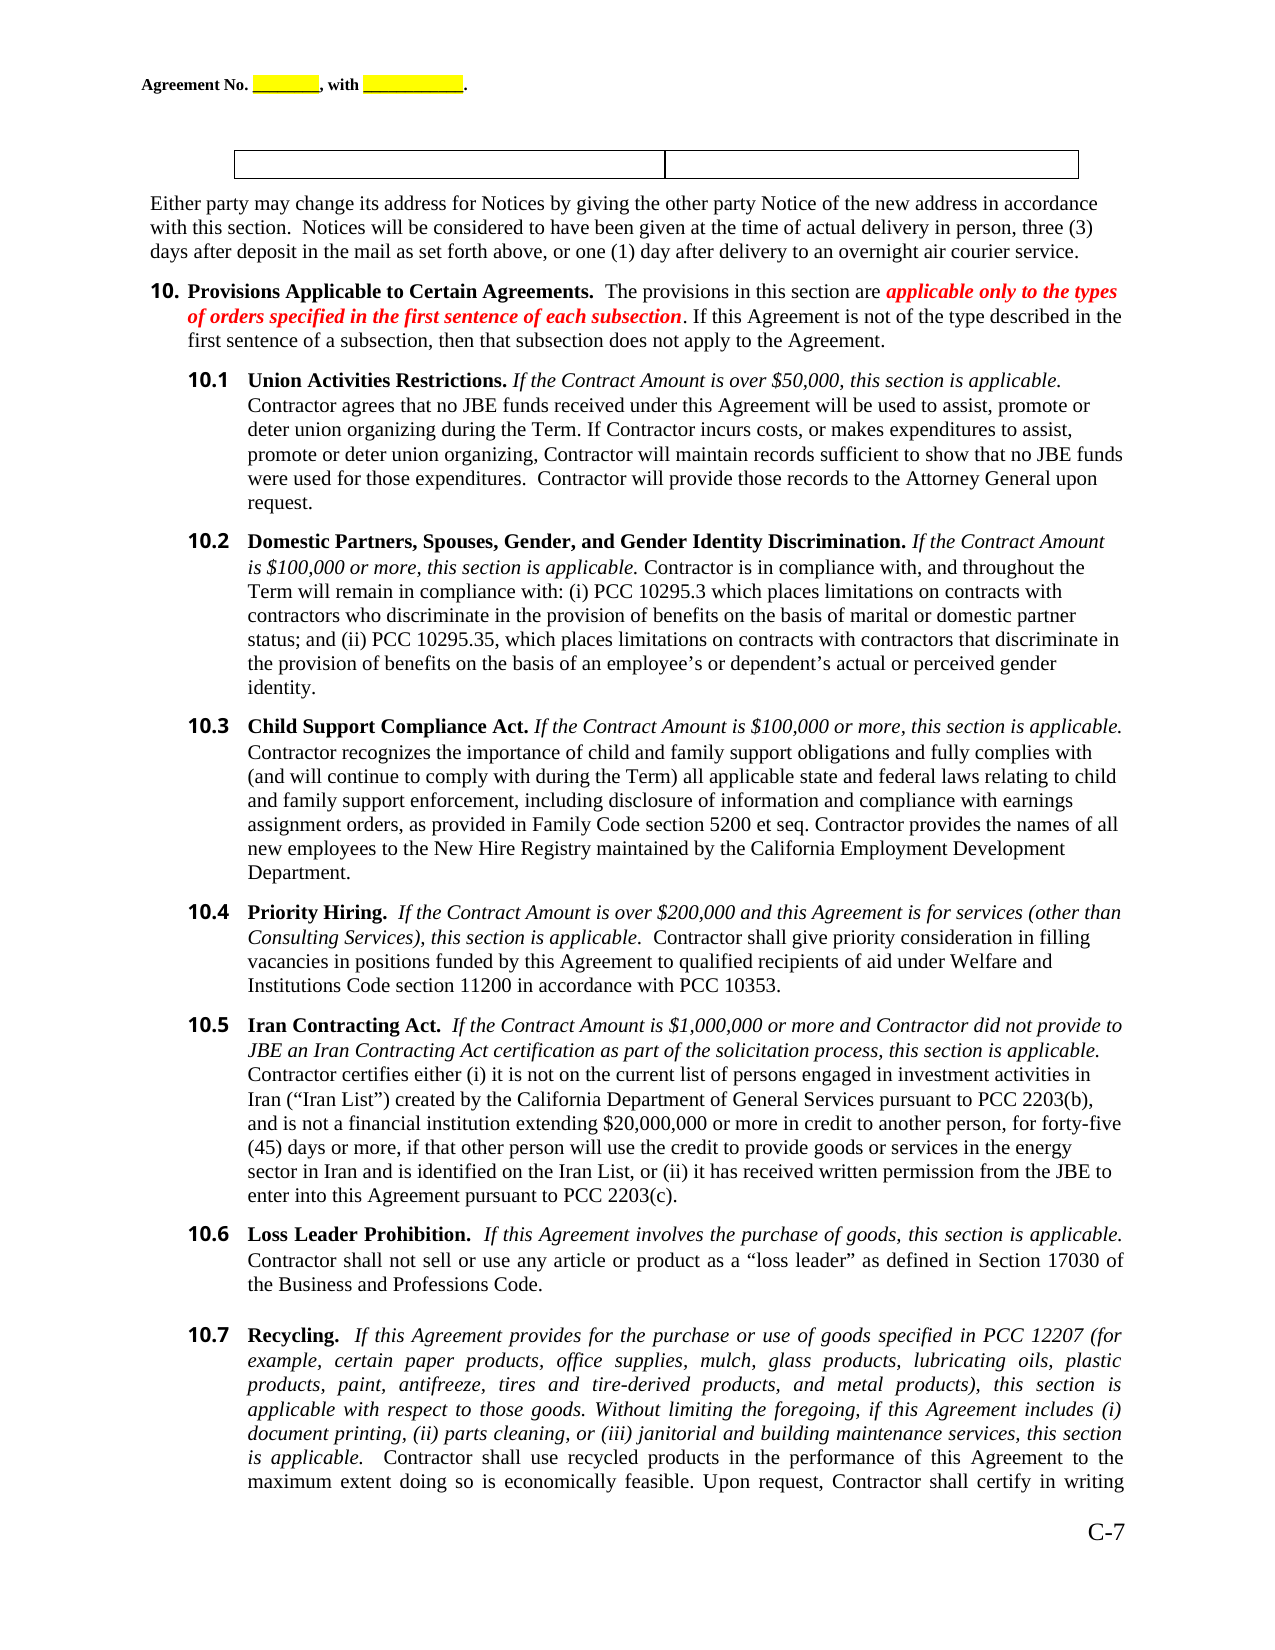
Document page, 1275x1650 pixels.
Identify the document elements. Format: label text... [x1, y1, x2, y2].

list Iran Contracting Act. If the Contract Amount is $1,000,000 or more and Contractor did not provide to JBE an Iran Contracting Act certification as part of the solicitation process, this section is applicable. Contractor certifies either (i) it is not on the current list of persons engaged in investment activities in Iran (“Iran List”) created by the California Department of General Services pursuant to PCC 2203(b), and is not a financial institution extending $20,000,000 or more in credit to another person, for forty-five (45) days or more, if that other person will use the credit to provide goods or services in the energy sector in Iran and is identified on the Iran List, or (ii) it has received written permission from the JBE to enter into this Agreement pursuant to PCC 2203(c). [187, 1010, 1125, 1207]
list Loss Leader Prohibition. If this Agreement involves the purchase of goods, this section is applicable. Contractor shall not sell or use any article or product as a “loss leader” as defined in Section 17030 of the Business and Professions Code. [187, 1219, 1125, 1296]
list Priority Hiring. If the Contract Amount is over $200,000 and this Agreement is for services (other than Consulting Services), this section is applicable. Contractor shall give priority consideration in filling vacancies in positions funded by this Agreement to qualified recipients of aid under Welfare and Institutions Code section 11200 in accordance with PCC 10353. [187, 897, 1125, 997]
text Either party may change its address for Notices by giving the other party Notice of the new address in accordance with this section. Notices will be considered to have been given at the time of actual delivery in person, three (3) days after deposit in the mail as set forth above, or one (1) day after delivery to an overnight air courier service. [150, 191, 1125, 263]
list Domestic Partners, Spouses, Gender, and Gender Identity Discrimination. If the Contract Amount is $100,000 or more, this section is applicable. Contractor is in compliance with, and throughout the Term will remain in compliance with: (i) PCC 10295.3 which places limitations on contracts with contractors who discriminate in the provision of benefits on the basis of marital or domestic partner status; and (ii) PCC 10295.35, which places limitations on contracts with contractors that discriminate in the provision of benefits on the basis of an employee’s or dependent’s actual or perceived gender identity. [187, 526, 1125, 699]
table_cell [666, 151, 1078, 178]
list Union Activities Restrictions. If the Contract Amount is over $50,000, this section is applicable. Contractor agrees that no JBE funds received under this Agreement will be used to assist, promote or deter union organizing during the Term. If Contractor incurs costs, or makes expenditures to assist, promote or deter union organizing, Contractor will maintain records sufficient to show that no JBE funds were used for those expenditures. Contractor will provide those records to the Attorney General upon request. [187, 365, 1125, 514]
list Child Support Compliance Act. If the Contract Amount is $100,000 or more, this section is applicable. Contractor recognizes the importance of child and family support obligations and fully complies with (and will continue to comply with during the Term) all applicable state and federal laws relating to child and family support enforcement, including disclosure of information and compliance with earnings assignment orders, as provided in Family Code section 5200 et seq. Contractor provides the names of all new employees to the New Hire Registry maintained by the California Employment Development Department. [187, 711, 1125, 884]
table_cell [235, 151, 664, 178]
list Provisions Applicable to Certain Agreements. The provisions in this section are applicable only to the types of orders specified in the first sentence of each subsection. If this Agreement is not of the type described in the first sentence of a subsection, then that subsection does not apply to the Agreement. [150, 276, 1125, 352]
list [187, 1320, 1125, 1493]
